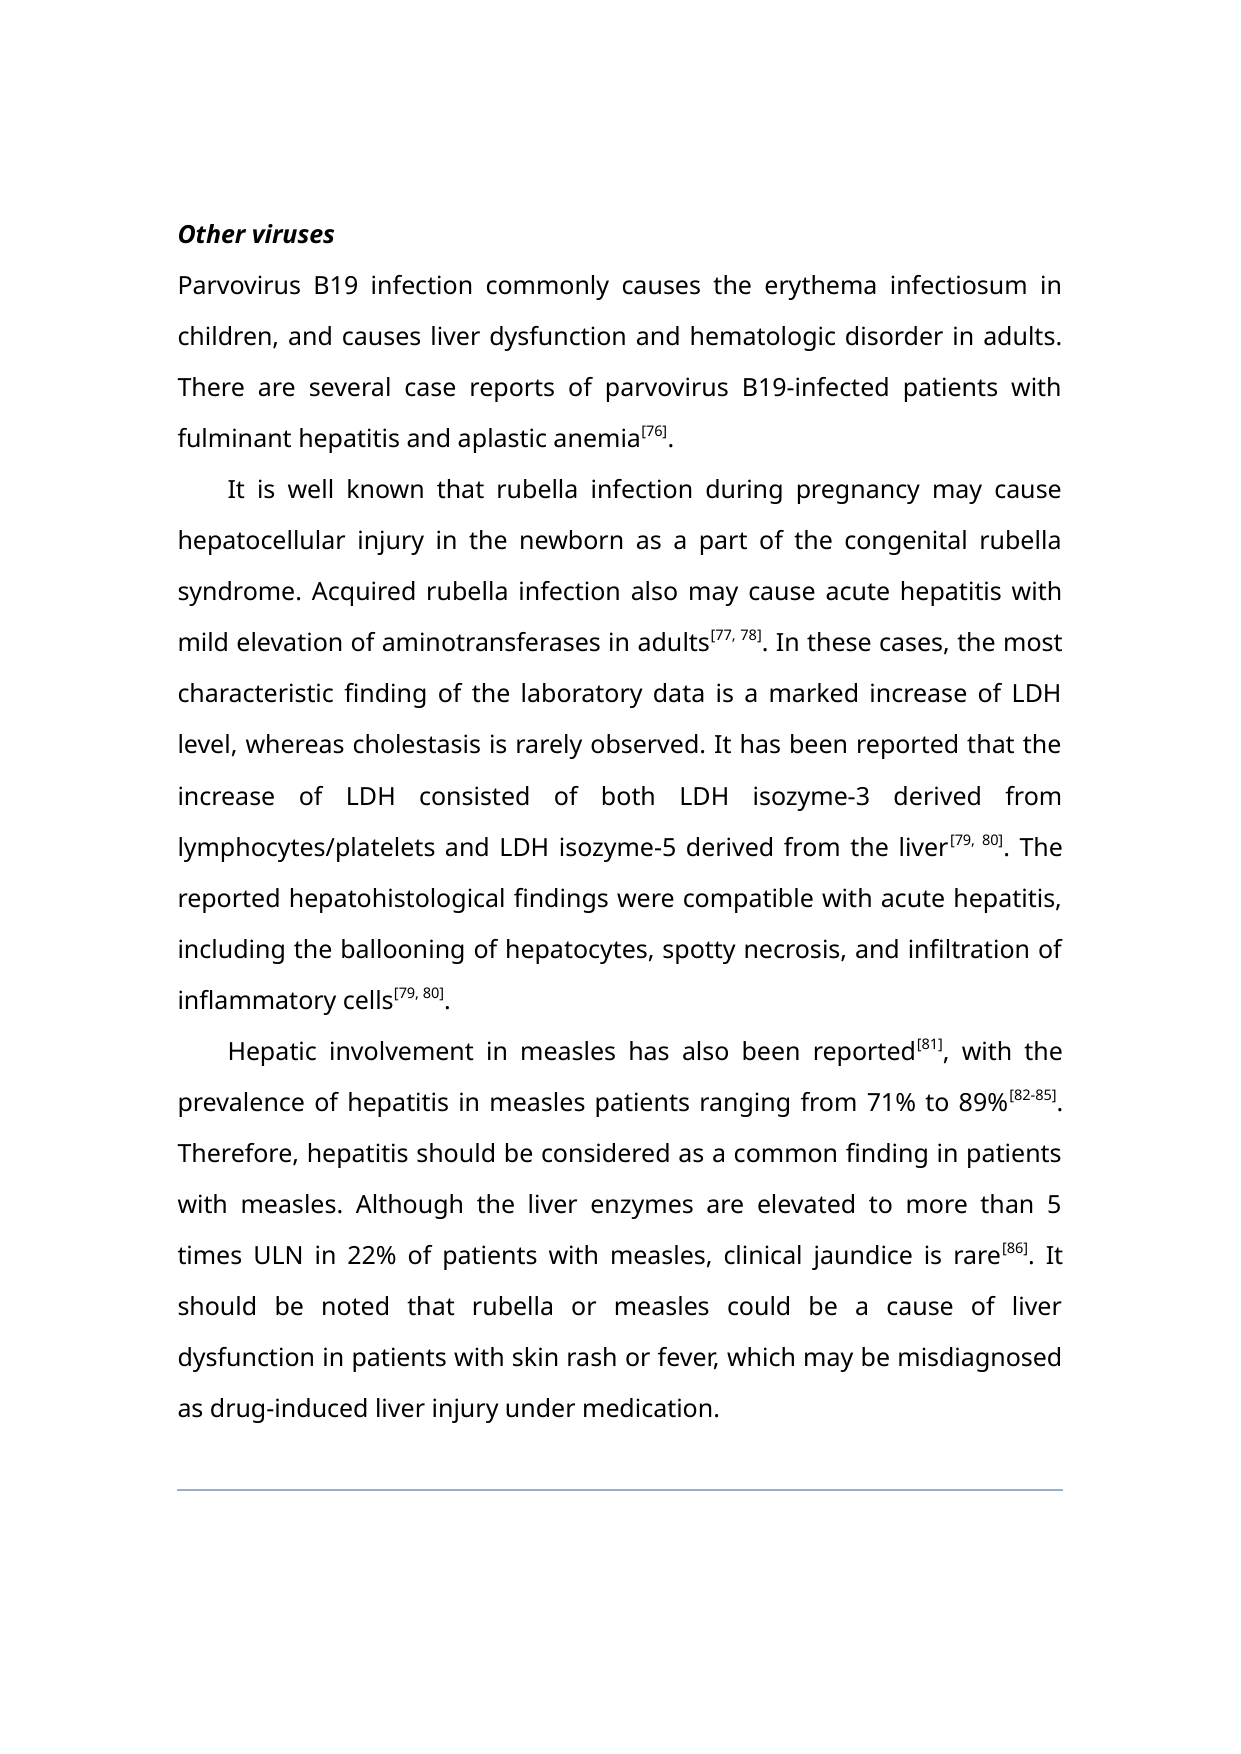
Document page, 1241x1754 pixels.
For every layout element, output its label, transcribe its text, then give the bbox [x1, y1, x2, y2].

text Parvovirus B19 infection commonly causes the erythema infectiosum in children, and causes liver dysfunction and hematologic disorder in adults. There are several case reports of parvovirus B19-infected patients with fulminant hepatitis and aplastic anemia[76]. [177, 268, 1063, 455]
text Hepatic involvement in measles has also been reported[81], with the prevalence of hepatitis in measles patients ranging from 71% to 89%[82-85]. Therefore, hepatitis should be considered as a common finding in patients with measles. Although the liver enzymes are elevated to more than 5 times ULN in 22% of patients with measles, clinical jaundice is rare[86]. It should be noted that rubella or measles could be a cause of liver dysfunction in patients with skin rash or fever, which may be misdiagnosed as drug-induced liver injury under medication. [177, 1033, 1063, 1489]
text Other viruses [177, 217, 1063, 251]
text It is well known that rubella infection during pregnancy may cause hepatocellular injury in the newborn as a part of the congenital rubella syndrome. Acquired rubella infection also may cause acute hepatitis with mild elevation of aminotransferases in adults[77, 78]. In these cases, the most characteristic finding of the laboratory data is a marked increase of LDH level, whereas cholestasis is rarely observed. It has been reported that the increase of LDH consisted of both LDH isozyme-3 derived from lymphocytes/platelets and LDH isozyme-5 derived from the liver[79, 80]. The reported hepatohistological findings were compatible with acute hepatitis, including the ballooning of hepatocytes, spotty necrosis, and infiltration of inflammatory cells[79, 80]. [177, 472, 1063, 1016]
